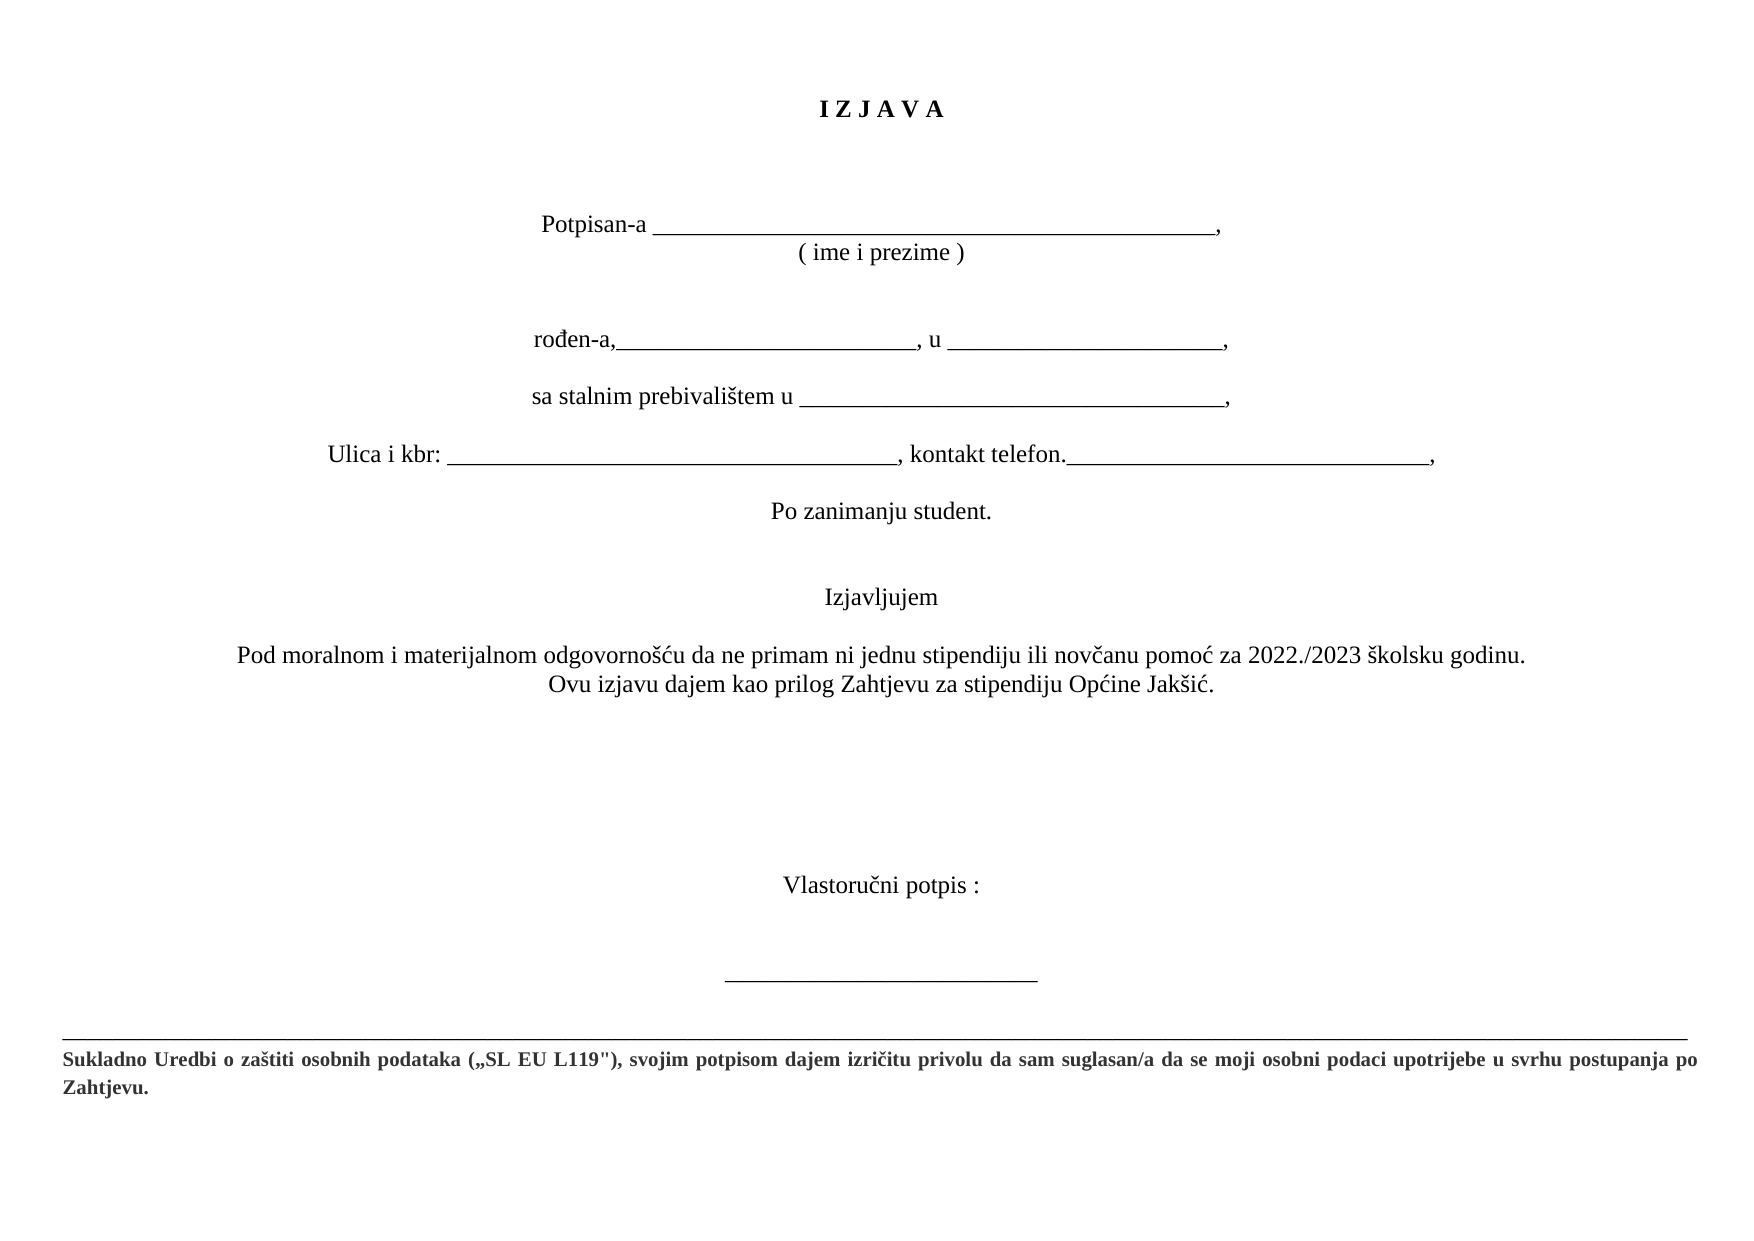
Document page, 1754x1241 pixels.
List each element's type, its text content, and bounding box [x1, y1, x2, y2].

text Vlastoručni potpis : [62, 870, 1700, 899]
text _________________________ [62, 956, 1700, 985]
text rođen-a,________________________, u ______________________, [62, 324, 1700, 352]
text Po zanimanju student. [62, 496, 1700, 525]
text sa stalnim prebivalištem u __________________________________, [62, 381, 1700, 410]
subtitle I Z J A V A [62, 94, 1700, 122]
text __________________________________________________________________________________________________________________________________ [62, 1014, 1700, 1042]
text ( ime i prezime ) [62, 237, 1700, 266]
text Ovu izjavu dajem kao prilog Zahtjevu za stipendiju Općine Jakšić. [62, 669, 1700, 697]
text Pod moralnom i materijalnom odgovornošću da ne primam ni jednu stipendiju ili novčanu pomoć za 2022./2023 školsku godinu. [62, 640, 1700, 669]
text Izjavljujem [62, 582, 1700, 611]
text Sukladno Uredbi o zaštiti osobnih podataka („SL EU L119"), svojim potpisom dajem izričitu privolu da sam suglasan/a da se moji osobni podaci upotrijebe u svrhu postupanja po Zahtjevu. [62, 1042, 1700, 1099]
text Potpisan-a _____________________________________________, [62, 209, 1700, 237]
text Ulica i kbr: ____________________________________, kontakt telefon._____________________________, [62, 439, 1700, 467]
